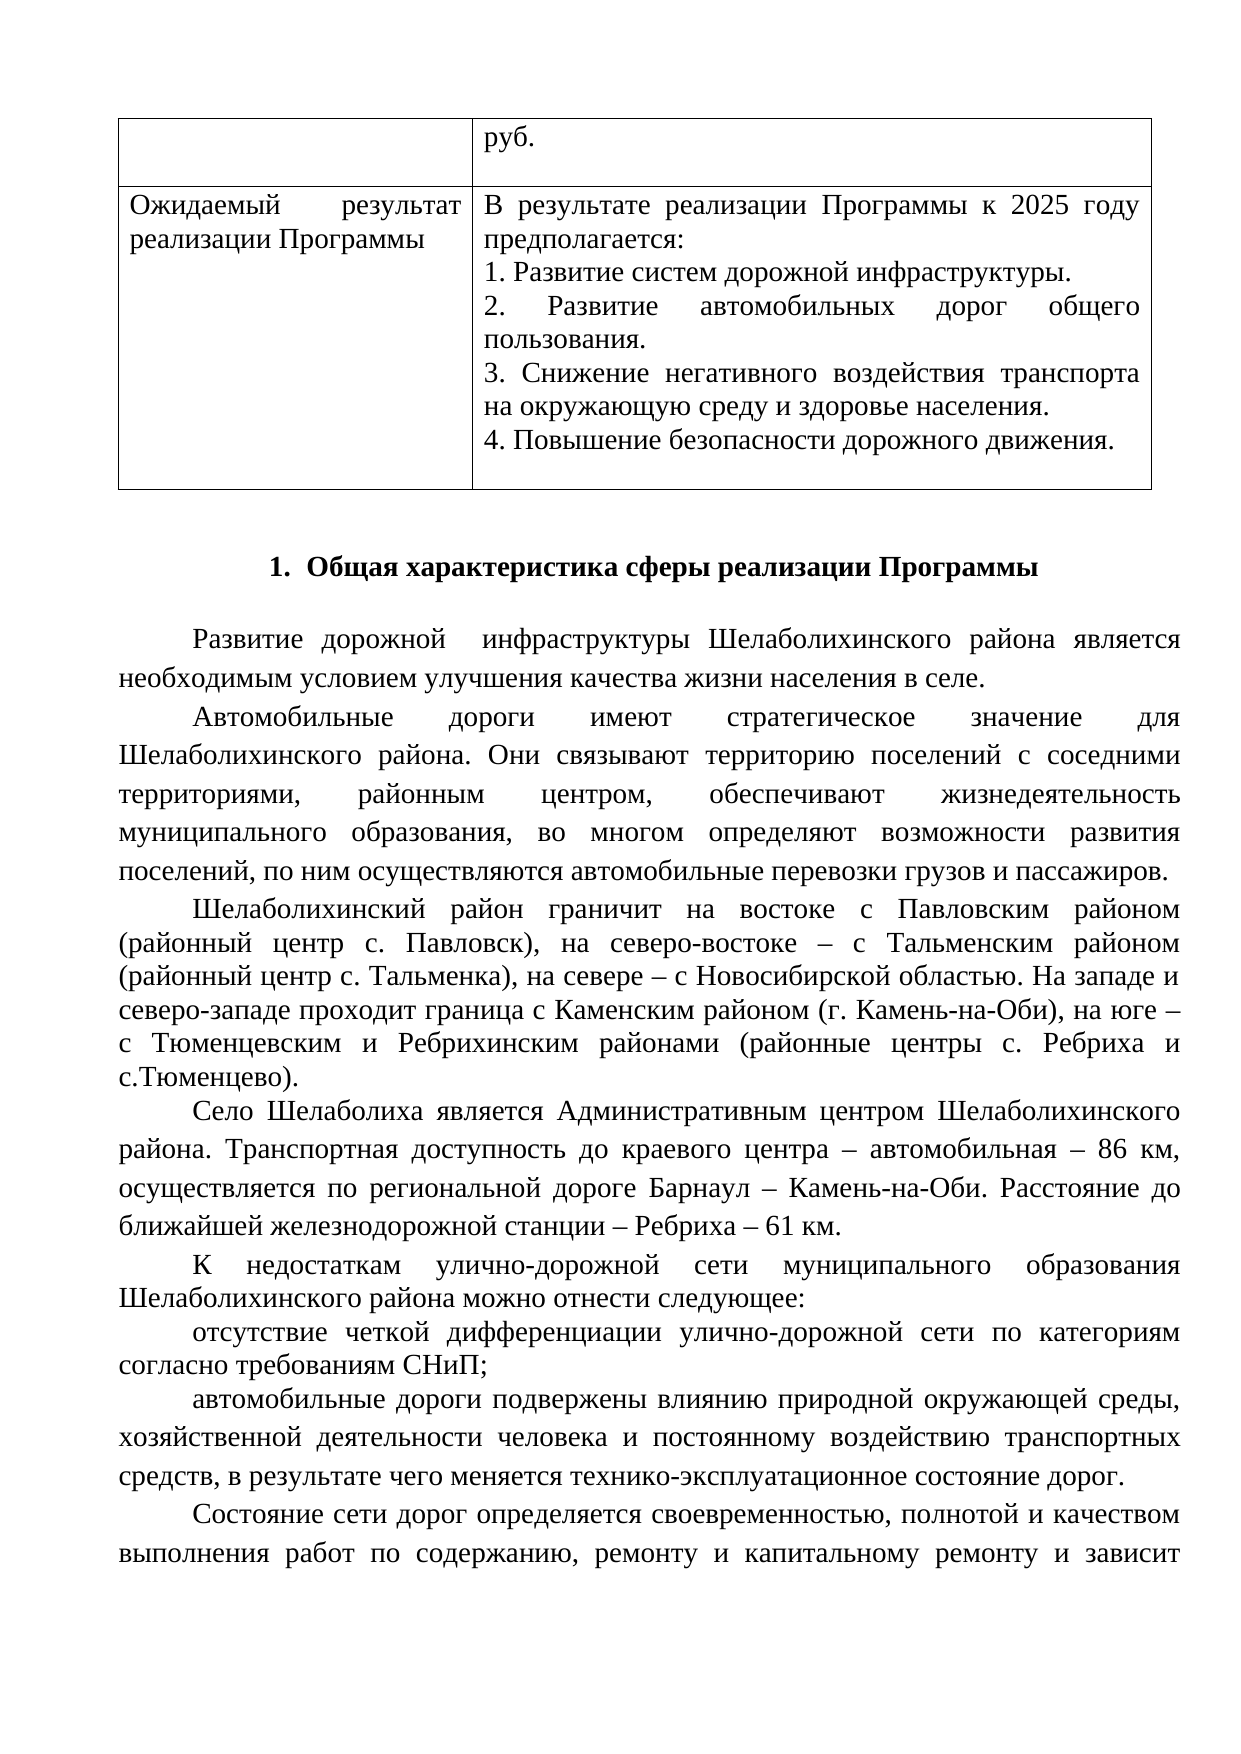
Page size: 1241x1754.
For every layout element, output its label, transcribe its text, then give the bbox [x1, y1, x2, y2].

text автомобильные дороги подвержены влиянию природной окружающей среды, хозяйственной деятельности человека и постоянному воздействию транспортных средств, в результате чего меняется технико-эксплуатационное состояние дорог. [118, 1381, 1181, 1492]
text отсутствие четкой дифференциации улично-дорожной сети по категориям согласно требованиям СНиП; [118, 1314, 1181, 1381]
text Автомобильные дороги имеют стратегическое значение для Шелаболихинского района. Они связывают территорию поселений с соседними территориями, районным центром, обеспечивают жизнедеятельность муниципального образования, во многом определяют возможности развития поселений, по ним осуществляются автомобильные перевозки грузов и пассажиров. [118, 699, 1181, 886]
list Общая характеристика сферы реализации Программы [126, 549, 1181, 583]
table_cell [473, 119, 1151, 186]
text Село Шелаболиха является Административным центром Шелаболихинского района. Транспортная доступность до краевого центра – автомобильная – 86 км, осуществляется по региональной дороге Барнаул – Камень-на-Оби. Расстояние до ближайшей железнодорожной станции – Ребриха – 61 км. [118, 1093, 1181, 1242]
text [118, 1497, 1181, 1569]
text К недостаткам улично-дорожной сети муниципального образования Шелаболихинского района можно отнести следующее: [118, 1247, 1181, 1314]
text Шелаболихинский район граничит на востоке с Павловским районом (районный центр с. Павловск), на северо-востоке – с Тальменским районом (районный центр с. Тальменка), на севере – с Новосибирской областью. На западе и северо-западе проходит граница с Каменским районом (г. Камень-на-Оби), на юге – с Тюменцевским и Ребрихинским районами (районные центры с. Ребриха и с.Тюменцево). [118, 891, 1181, 1093]
text Развитие дорожной инфраструктуры Шелаболихинского района является необходимым условием улучшения качества жизни населения в селе. [118, 622, 1181, 694]
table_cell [119, 119, 472, 186]
table_cell Ожидаемый результат реализации Программы [119, 187, 472, 489]
table_cell В результате реализации Программы к 2025 году предполагается: 1. Развитие систем дорожной инфраструктуры. 2. Развитие автомобильных дорог общего пользования. 3. Снижение негативного воздействия транспорта на окружающую среду и здоровье населения. 4. Повышение безопасности дорожного движения. [473, 187, 1151, 489]
